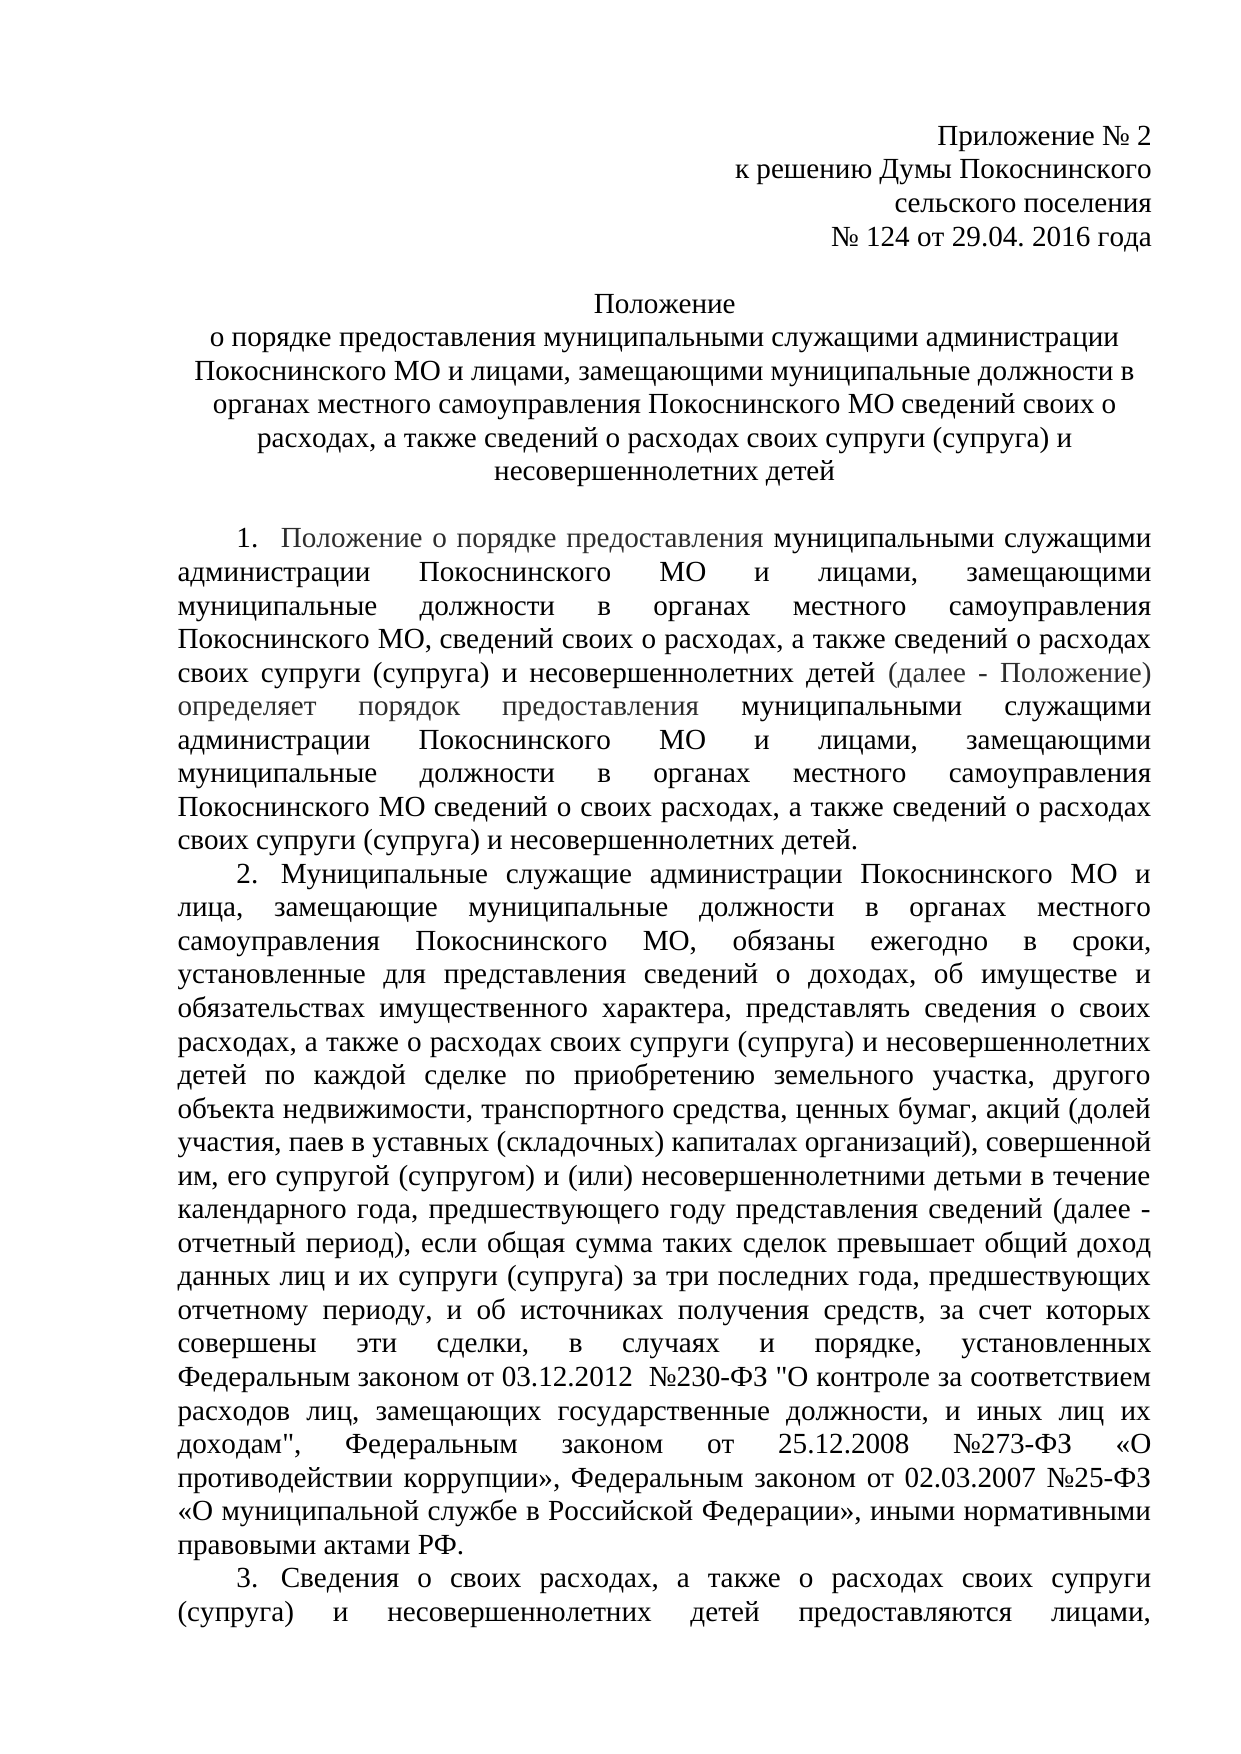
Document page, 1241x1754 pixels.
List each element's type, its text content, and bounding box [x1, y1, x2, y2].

text Приложение № 2 [177, 118, 1152, 152]
text о порядке предоставления муниципальными служащими администрации Покоснинского МО и лицами, замещающими муниципальные должности в органах местного самоуправления Покоснинского МО сведений своих о расходах, а также сведений о расходах своих супруги (супруга) и несовершеннолетних детей [177, 319, 1152, 487]
text № 124 от 29.04. 2016 года [177, 219, 1152, 252]
list Положение о порядке предоставления муниципальными служащими администрации Покоснинского МО и лицами, замещающими муниципальные должности в органах местного самоуправления Покоснинского МО, сведений своих о расходах, а также сведений о расходах своих супруги (супруга) и несовершеннолетних детей (далее - Положение) определяет порядок предоставления муниципальными служащими администрации Покоснинского МО и лицами, замещающими муниципальные должности в органах местного самоуправления Покоснинского МО сведений о своих расходах, а также сведений о расходах своих супруги (супруга) и несовершеннолетних детей. [177, 521, 1152, 856]
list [177, 1560, 1152, 1627]
text Положение [177, 286, 1152, 319]
list Муниципальные служащие администрации Покоснинского МО и лица, замещающие муниципальные должности в органах местного самоуправления Покоснинского МО, обязаны ежегодно в сроки, установленные для представления сведений о доходах, об имуществе и обязательствах имущественного характера, представлять сведения о своих расходах, а также о расходах своих супруги (супруга) и несовершеннолетних детей по каждой сделке по приобретению земельного участка, другого объекта недвижимости, транспортного средства, ценных бумаг, акций (долей участия, паев в уставных (складочных) капиталах организаций), совершенной им, его супругой (супругом) и (или) несовершеннолетними детьми в течение календарного года, предшествующего году представления сведений (далее - отчетный период), если общая сумма таких сделок превышает общий доход данных лиц и их супруги (супруга) за три последних года, предшествующих отчетному периоду, и об источниках получения средств, за счет которых совершены эти сделки, в случаях и порядке, установленных Федеральным законом от 03.12.2012 №230-ФЗ "О контроле за соответствием расходов лиц, замещающих государственные должности, и иных лиц их доходам", Федеральным законом от 25.12.2008 №273-ФЗ «О противодействии коррупции», Федеральным законом от 02.03.2007 №25-ФЗ «О муниципальной службе в Российской Федерации», иными нормативными правовыми актами РФ. [177, 856, 1152, 1560]
text сельского поселения [177, 185, 1152, 219]
text к решению Думы Покоснинского [177, 152, 1152, 185]
